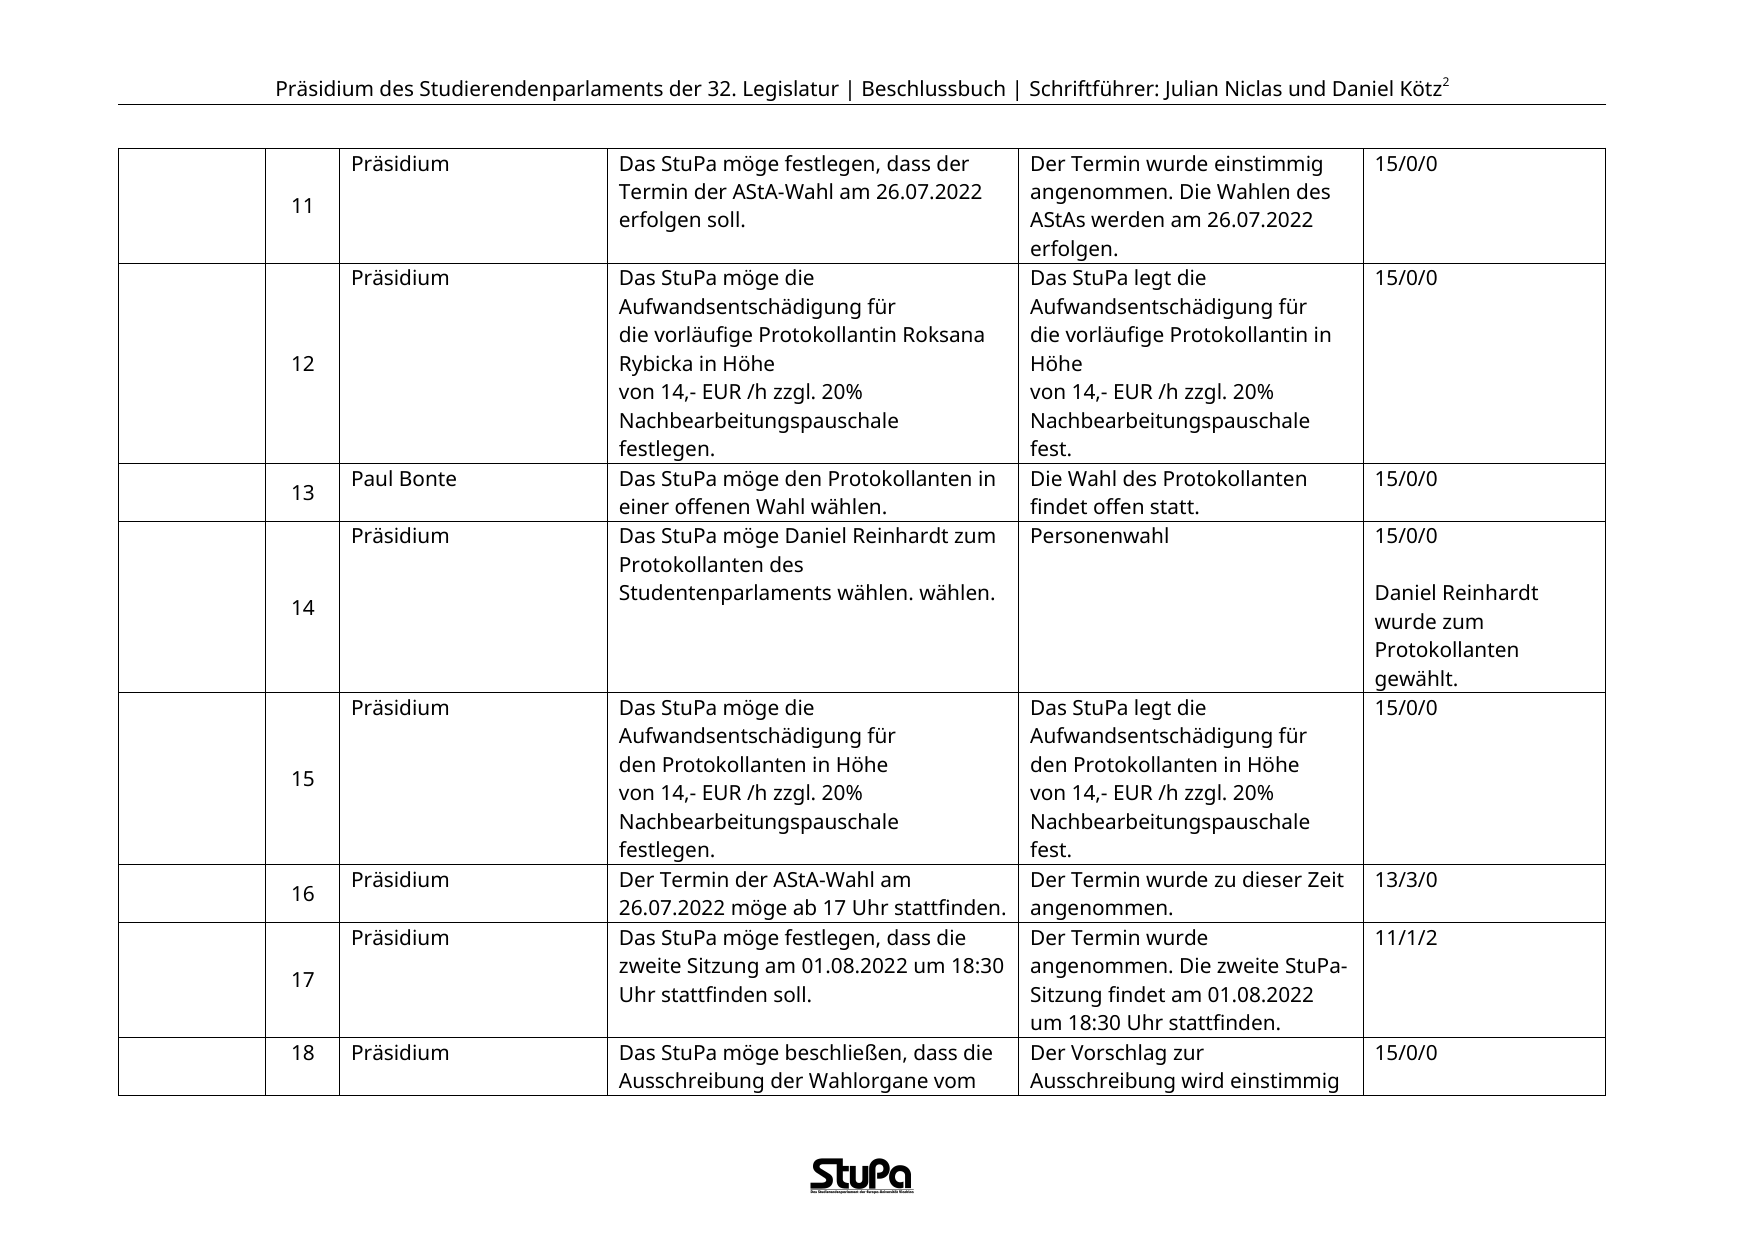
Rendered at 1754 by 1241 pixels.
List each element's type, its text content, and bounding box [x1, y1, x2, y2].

table_cell Der Termin wurde einstimmig angenommen. Die Wahlen des AStAs werden am 26.07.2022 erfolgen. [1019, 149, 1363, 262]
table_cell 15/0/0 Daniel Reinhardt wurde zum Protokollanten gewählt. [1364, 522, 1605, 692]
table_cell 14 [266, 522, 339, 692]
table_cell [119, 865, 265, 922]
table_cell 15/0/0 [1364, 464, 1605, 521]
table_cell Präsidium [340, 693, 607, 864]
table_cell Die Wahl des Protokollanten findet offen statt. [1019, 464, 1363, 521]
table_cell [608, 1038, 1018, 1094]
table_cell Das StuPa möge den Protokollanten in einer offenen Wahl wählen. [608, 464, 1018, 521]
table_cell [119, 1038, 265, 1094]
picture [808, 1146, 916, 1207]
table_cell Das StuPa legt die Aufwandsentschädigung für den Protokollanten in Höhe von 14,- EUR /h zzgl. 20% Nachbearbeitungspauschale fest. [1019, 693, 1363, 864]
table_cell [119, 923, 265, 1037]
table_cell 11/1/2 [1364, 923, 1605, 1037]
table_cell 15/0/0 [1364, 264, 1605, 463]
table_cell 11 [266, 149, 339, 262]
table_cell [119, 522, 265, 692]
table_cell 13 [266, 464, 339, 521]
table_cell 17 [266, 923, 339, 1037]
table_cell Das StuPa möge die Aufwandsentschädigung für den Protokollanten in Höhe von 14,- EUR /h zzgl. 20% Nachbearbeitungspauschale festlegen. [608, 693, 1018, 864]
table_cell 15/0/0 [1364, 149, 1605, 262]
table_cell Präsidium [340, 865, 607, 922]
table_cell 16 [266, 865, 339, 922]
table_cell Das StuPa möge die Aufwandsentschädigung für die vorläufige Protokollantin Roksana Rybicka in Höhe von 14,- EUR /h zzgl. 20% Nachbearbeitungspauschale festlegen. [608, 264, 1018, 463]
table_cell Der Termin wurde zu dieser Zeit angenommen. [1019, 865, 1363, 922]
table_cell 15/0/0 [1364, 693, 1605, 864]
table_cell [119, 693, 265, 864]
table_cell 18 [266, 1038, 339, 1094]
table_cell Präsidium [340, 923, 607, 1037]
table_cell Präsidium [340, 149, 607, 262]
table_cell 13/3/0 [1364, 865, 1605, 922]
table_cell Der Termin der AStA-Wahl am 26.07.2022 möge ab 17 Uhr stattfinden. [608, 865, 1018, 922]
table_cell Der Termin wurde angenommen. Die zweite StuPa-Sitzung findet am 01.08.2022 um 18:30 Uhr stattfinden. [1019, 923, 1363, 1037]
table_cell 15 [266, 693, 339, 864]
table_cell [119, 464, 265, 521]
table_cell Präsidium [340, 264, 607, 463]
table_cell Paul Bonte [340, 464, 607, 521]
table_cell 12 [266, 264, 339, 463]
table_cell Präsidium [340, 1038, 607, 1094]
table_cell Personenwahl [1019, 522, 1363, 692]
table_cell [119, 264, 265, 463]
table_cell 15/0/0 [1364, 1038, 1605, 1094]
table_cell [1019, 1038, 1363, 1094]
table_cell [119, 149, 265, 262]
table_cell Das StuPa legt die Aufwandsentschädigung für die vorläufige Protokollantin in Höhe von 14,- EUR /h zzgl. 20% Nachbearbeitungspauschale fest. [1019, 264, 1363, 463]
table_cell Präsidium [340, 522, 607, 692]
table_cell Das StuPa möge festlegen, dass der Termin der AStA-Wahl am 26.07.2022 erfolgen soll. [608, 149, 1018, 262]
table_cell Das StuPa möge Daniel Reinhardt zum Protokollanten des Studentenparlaments wählen. wählen. [608, 522, 1018, 692]
table_cell Das StuPa möge festlegen, dass die zweite Sitzung am 01.08.2022 um 18:30 Uhr stattfinden soll. [608, 923, 1018, 1037]
